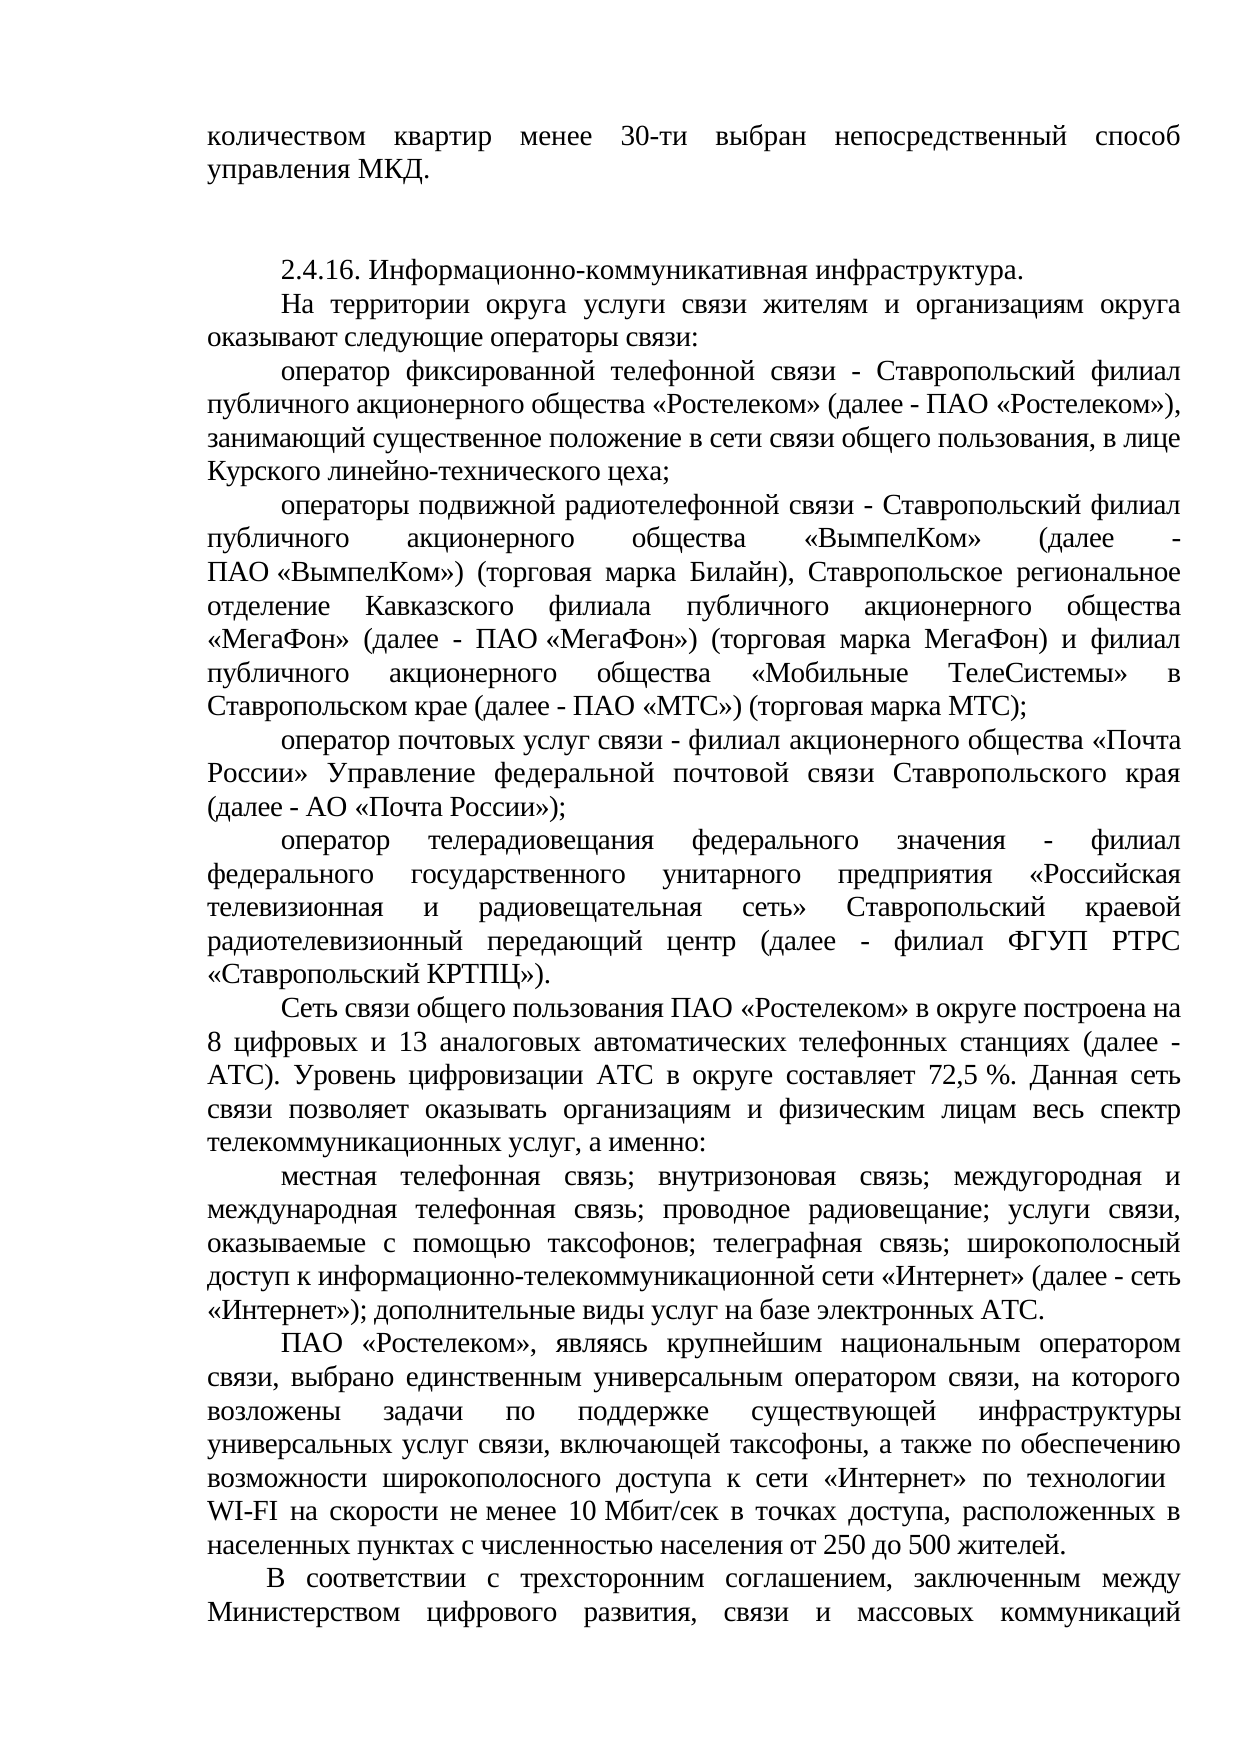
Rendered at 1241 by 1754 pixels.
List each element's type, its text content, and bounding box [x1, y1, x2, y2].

text местная телефонная связь; внутризоновая связь; междугородная и международная телефонная связь; проводное радиовещание; услуги связи, оказываемые с помощью таксофонов; телеграфная связь; широкополосный доступ к информационно-телекоммуникационной сети «Интернет» (далее - сеть «Интернет»); дополнительные виды услуг на базе электронных АТС. [207, 1158, 1181, 1326]
text оператор фиксированной телефонной связи - Ставропольский филиал публичного акционерного общества «Ростелеком» (далее - ПАО «Ростелеком»), занимающий существенное положение в сети связи общего пользования, в лице Курского линейно-технического цеха; [207, 353, 1181, 487]
text оператор почтовых услуг связи - филиал акционерного общества «Почта России» Управление федеральной почтовой связи Ставропольского края (далее - АО «Почта России»); [207, 722, 1181, 822]
text 2.4.16. Информационно-коммуникативная инфраструктура. [207, 252, 1181, 286]
text На территории округа услуги связи жителям и организациям округа оказывают следующие операторы связи: [207, 286, 1181, 353]
text ПАО «Ростелеком», являясь крупнейшим национальным оператором связи, выбрано единственным универсальным оператором связи, на которого возложены задачи по поддержке существующей инфраструктуры универсальных услуг связи, включающей таксофоны, а также по обеспечению возможности широкополосного доступа к сети «Интернет» по технологии WI-FI на скорости не менее 10 Мбит/сек в точках доступа, расположенных в населенных пунктах с численностью населения от 250 до 500 жителей. [207, 1326, 1181, 1560]
text оператор телерадиовещания федерального значения - филиал федерального государственного унитарного предприятия «Российская телевизионная и радиовещательная сеть» Ставропольский краевой радиотелевизионный передающий центр (далее - филиал ФГУП РТРС «Ставропольский КРТПЦ»). [207, 822, 1181, 990]
text операторы подвижной радиотелефонной связи - Ставропольский филиал публичного акционерного общества «ВымпелКом» (далее - ПАО «ВымпелКом») (торговая марка Билайн), Ставропольское региональное отделение Кавказского филиала публичного акционерного общества «МегаФон» (далее - ПАО «МегаФон») (торговая марка МегаФон) и филиал публичного акционерного общества «Мобильные ТелеСистемы» в Ставропольском крае (далее - ПАО «МТС») (торговая марка МТС); [207, 487, 1181, 722]
text Сеть связи общего пользования ПАО «Ростелеком» в округе построена на 8 цифровых и 13 аналоговых автоматических телефонных станциях (далее - АТС). Уровень цифровизации АТС в округе составляет 72,5 %. Данная сеть связи позволяет оказывать организациям и физическим лицам весь спектр телекоммуникационных услуг, а именно: [207, 990, 1181, 1158]
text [207, 1560, 1181, 1627]
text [207, 118, 1181, 185]
